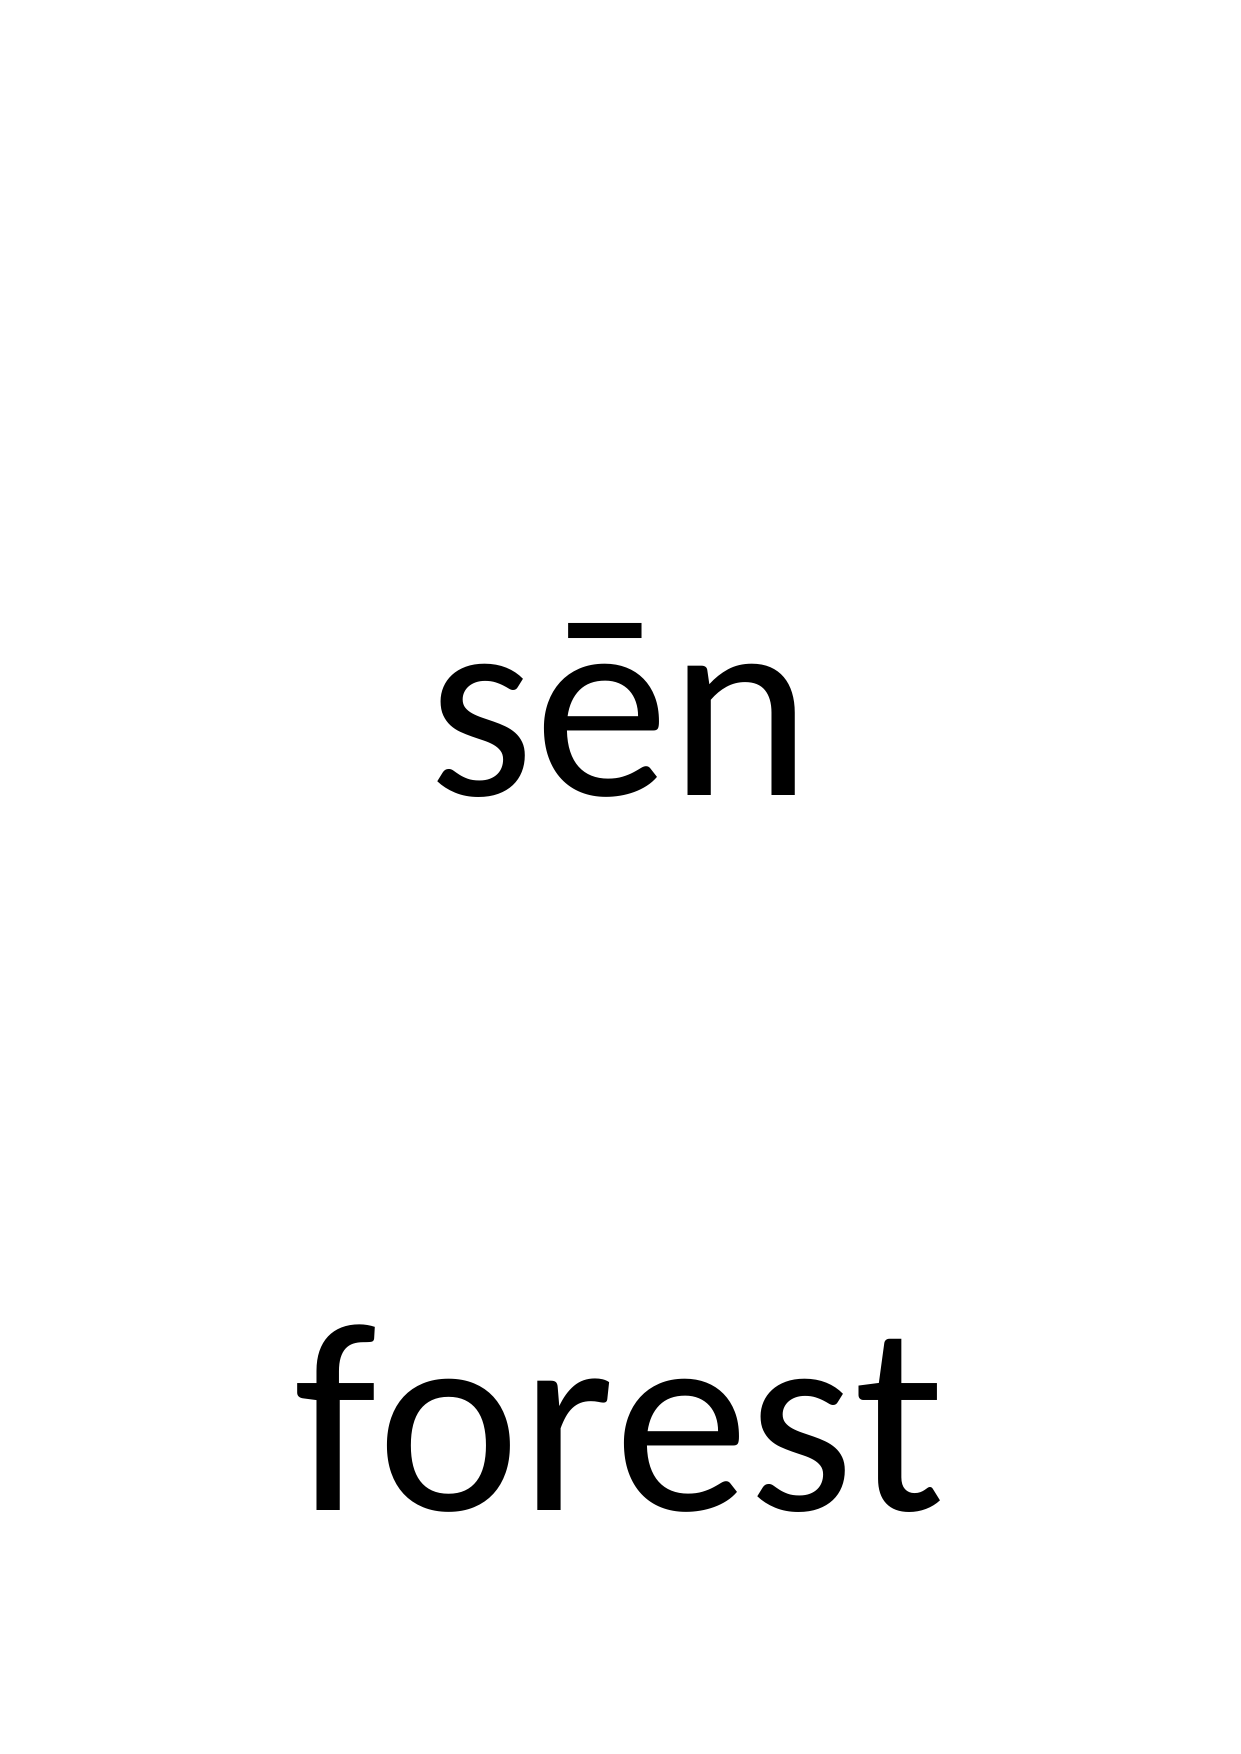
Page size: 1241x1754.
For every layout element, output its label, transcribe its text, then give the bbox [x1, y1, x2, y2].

text sēn [187, 519, 1053, 877]
text forest [187, 1234, 1053, 1592]
